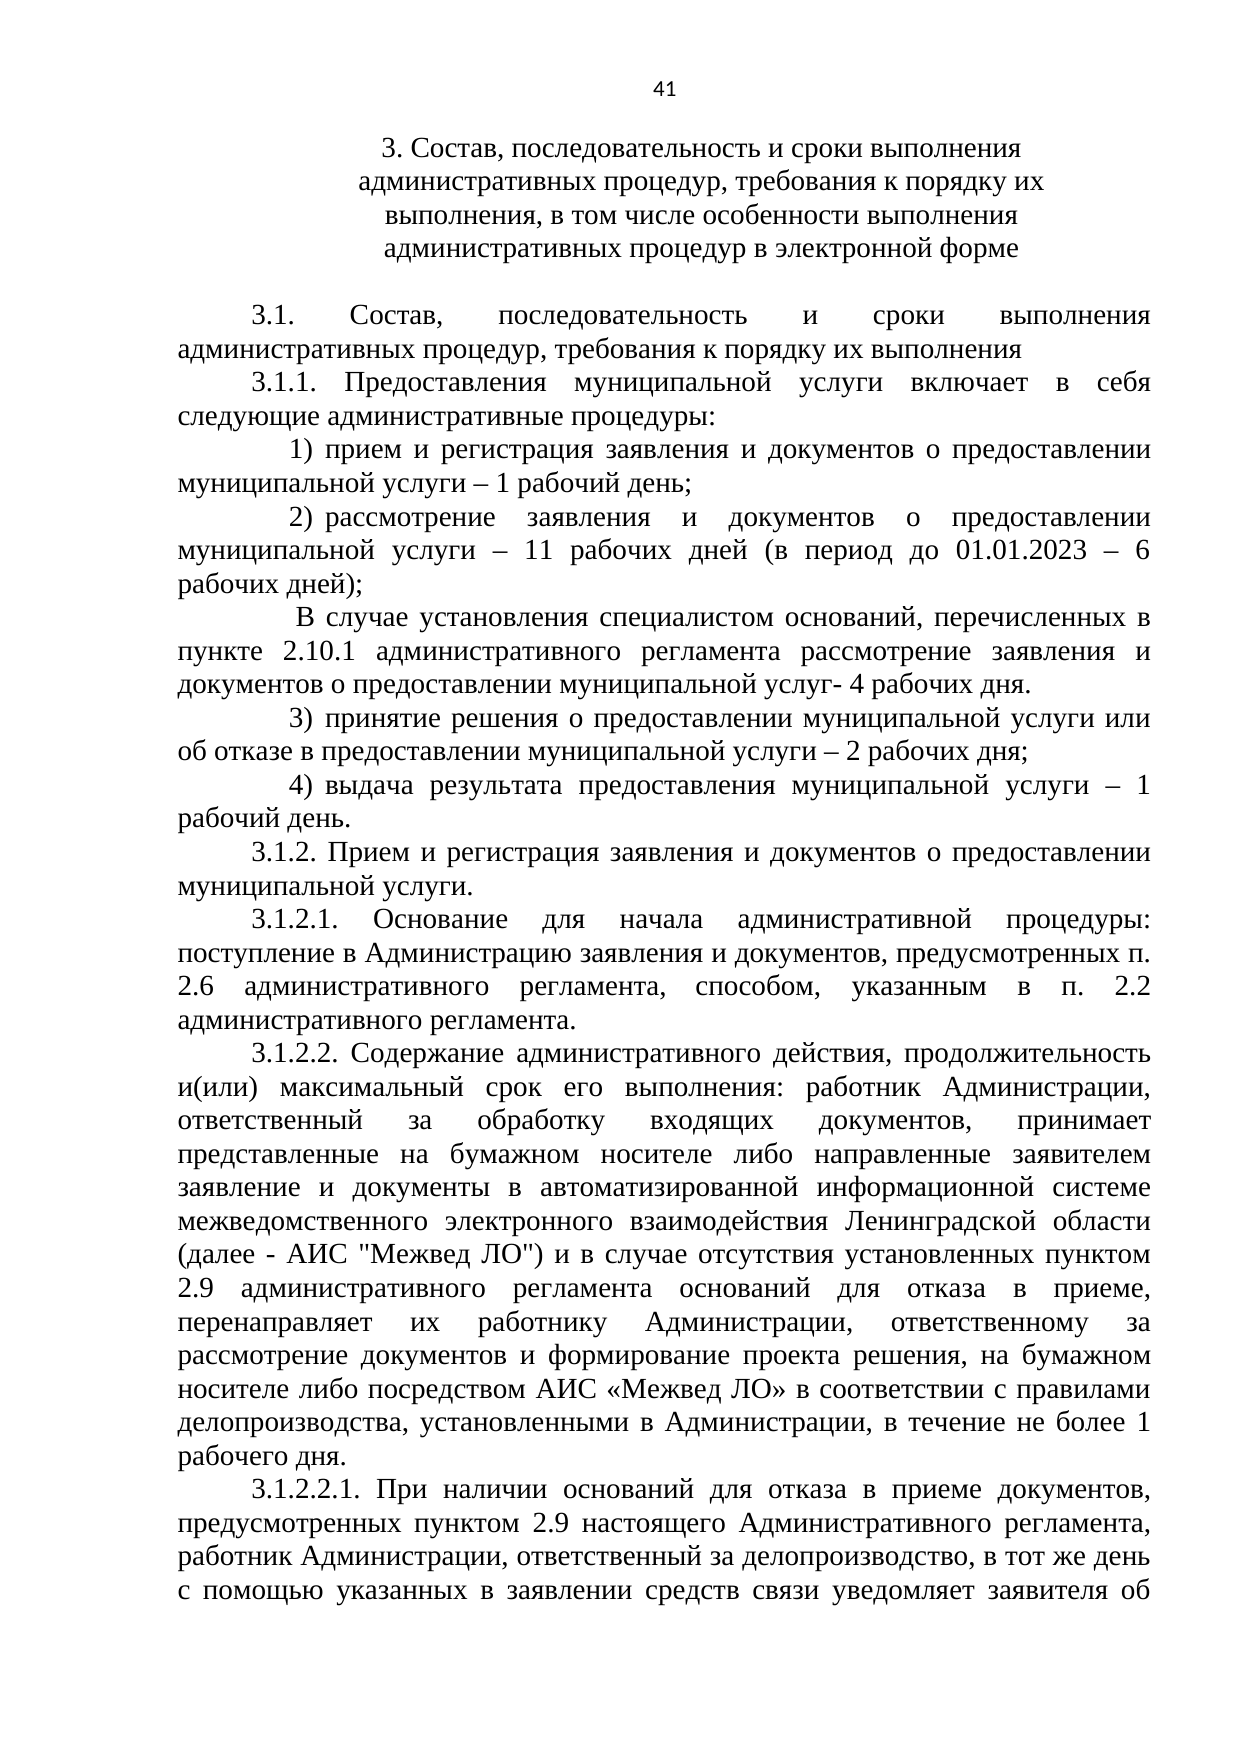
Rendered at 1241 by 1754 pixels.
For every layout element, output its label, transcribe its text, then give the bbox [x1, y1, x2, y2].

text 3.1.1. Предоставления муниципальной услуги включает в себя следующие административные процедуры: [177, 364, 1152, 432]
text 3.1. Состав, последовательность и сроки выполнения административных процедур, требования к порядку их выполнения [177, 297, 1152, 364]
text административных процедур, требования к порядку их [177, 163, 1152, 197]
text 3. Состав, последовательность и сроки выполнения [177, 130, 1152, 163]
text В случае установления специалистом оснований, перечисленных в пункте 2.10.1 административного регламента рассмотрение заявления и документов о предоставлении муниципальной услуг- 4 рабочих дня. [177, 599, 1152, 700]
list прием и регистрация заявления и документов о предоставлении муниципальной услуги – 1 рабочий день; [177, 432, 1152, 499]
list принятие решения о предоставлении муниципальной услуги или об отказе в предоставлении муниципальной услуги – 2 рабочих дня; [177, 700, 1152, 767]
text 3.1.2. Прием и регистрация заявления и документов о предоставлении муниципальной услуги. [177, 834, 1152, 901]
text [177, 1471, 1152, 1606]
list рассмотрение заявления и документов о предоставлении муниципальной услуги – 11 рабочих дней (в период до 01.01.2023 – 6 рабочих дней); [177, 499, 1152, 599]
list выдача результата предоставления муниципальной услуги – 1 рабочий день. [177, 767, 1152, 834]
text выполнения, в том числе особенности выполнения [177, 197, 1152, 230]
text 3.1.2.2. Содержание административного действия, продолжительность и(или) максимальный срок его выполнения: работник Администрации, ответственный за обработку входящих документов, принимает представленные на бумажном носителе либо направленные заявителем заявление и документы в автоматизированной информационной системе межведомственного электронного взаимодействия Ленинградской области (далее - АИС "Межвед ЛО") и в случае отсутствия установленных пунктом 2.9 административного регламента оснований для отказа в приеме, перенаправляет их работнику Администрации, ответственному за рассмотрение документов и формирование проекта решения, на бумажном носителе либо посредством АИС «Межвед ЛО» в соответствии с правилами делопроизводства, установленными в Администрации, в течение не более 1 рабочего дня. [177, 1035, 1152, 1471]
text 3.1.2.1. Основание для начала административной процедуры: поступление в Администрацию заявления и документов, предусмотренных п. 2.6 административного регламента, способом, указанным в п. 2.2 административного регламента. [177, 901, 1152, 1035]
text административных процедур в электронной форме [177, 230, 1152, 264]
